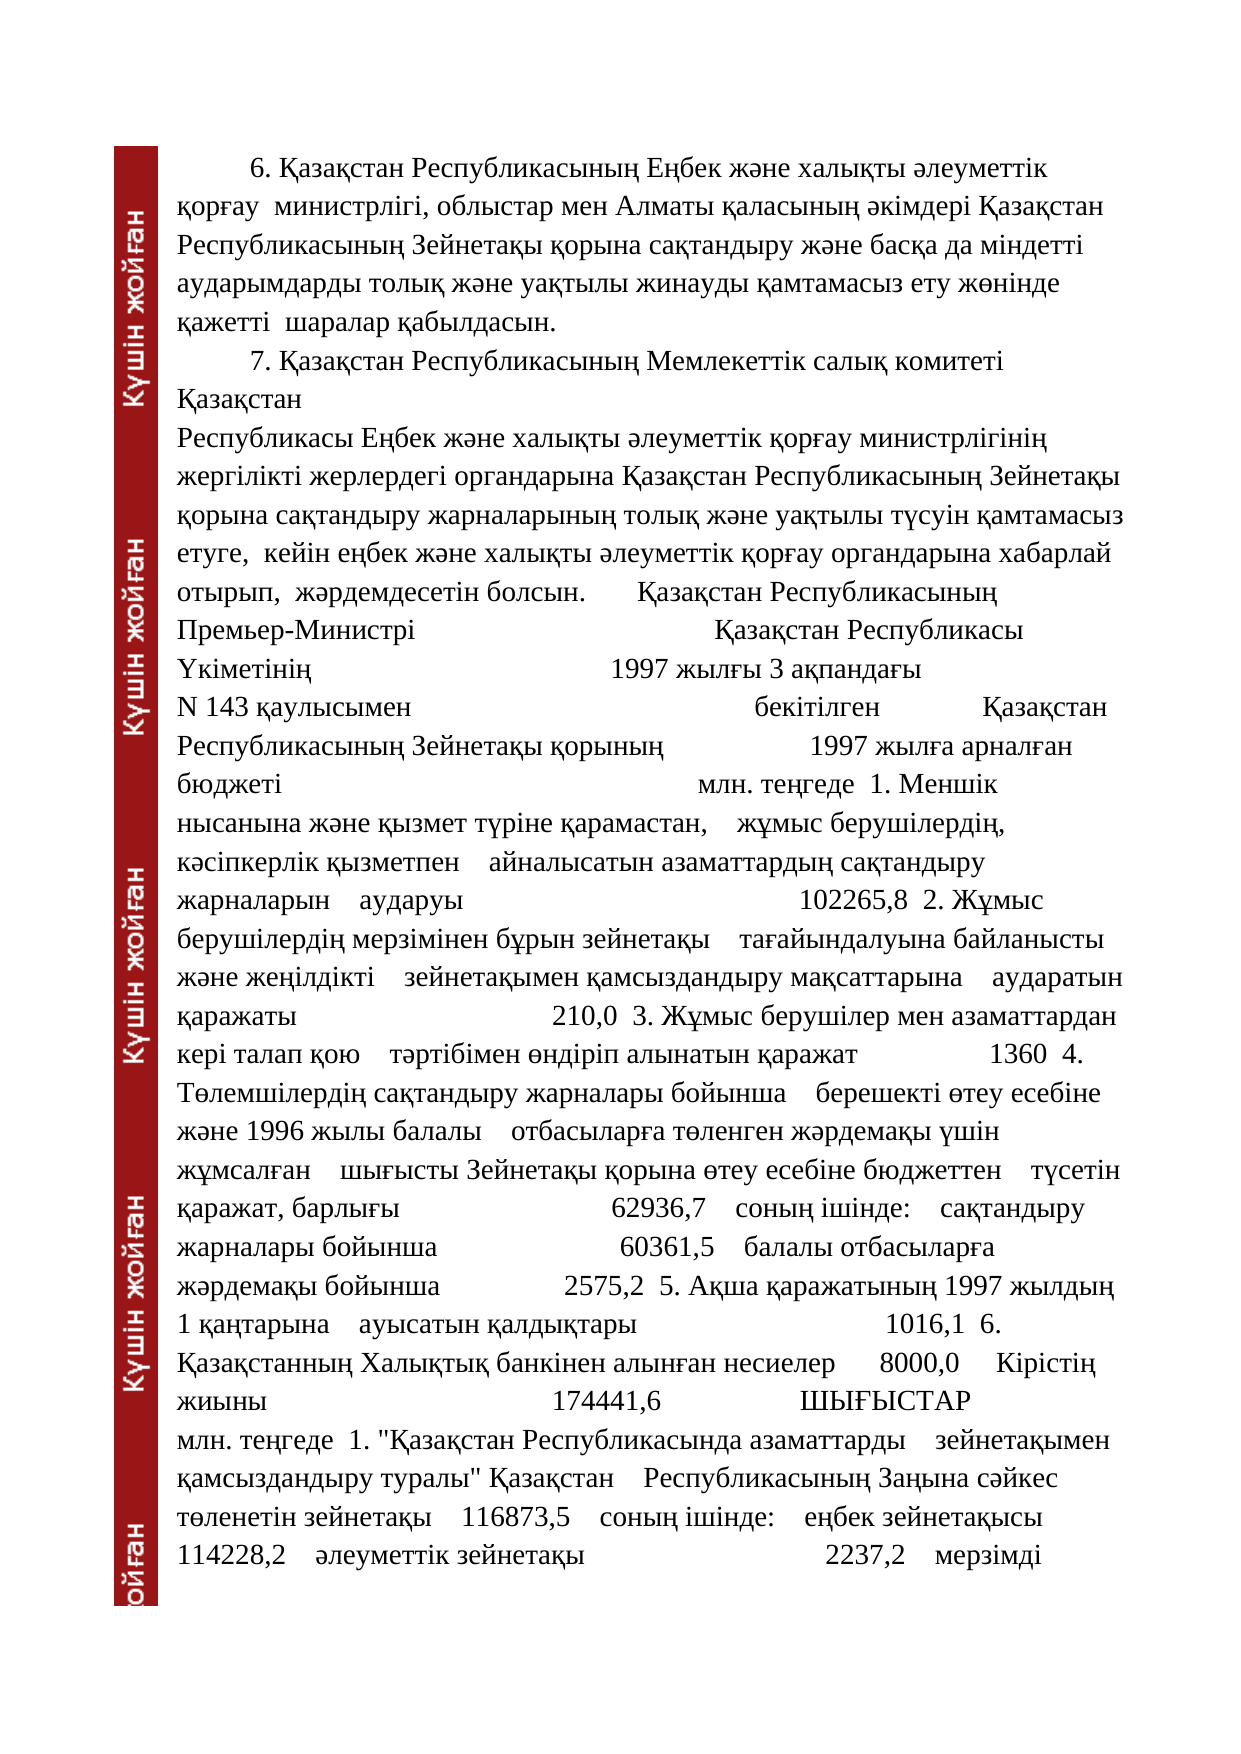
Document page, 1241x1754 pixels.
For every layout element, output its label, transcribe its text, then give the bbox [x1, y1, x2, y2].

picture [114, 415, 158, 420]
picture [114, 1571, 158, 1606]
picture [114, 146, 158, 150]
